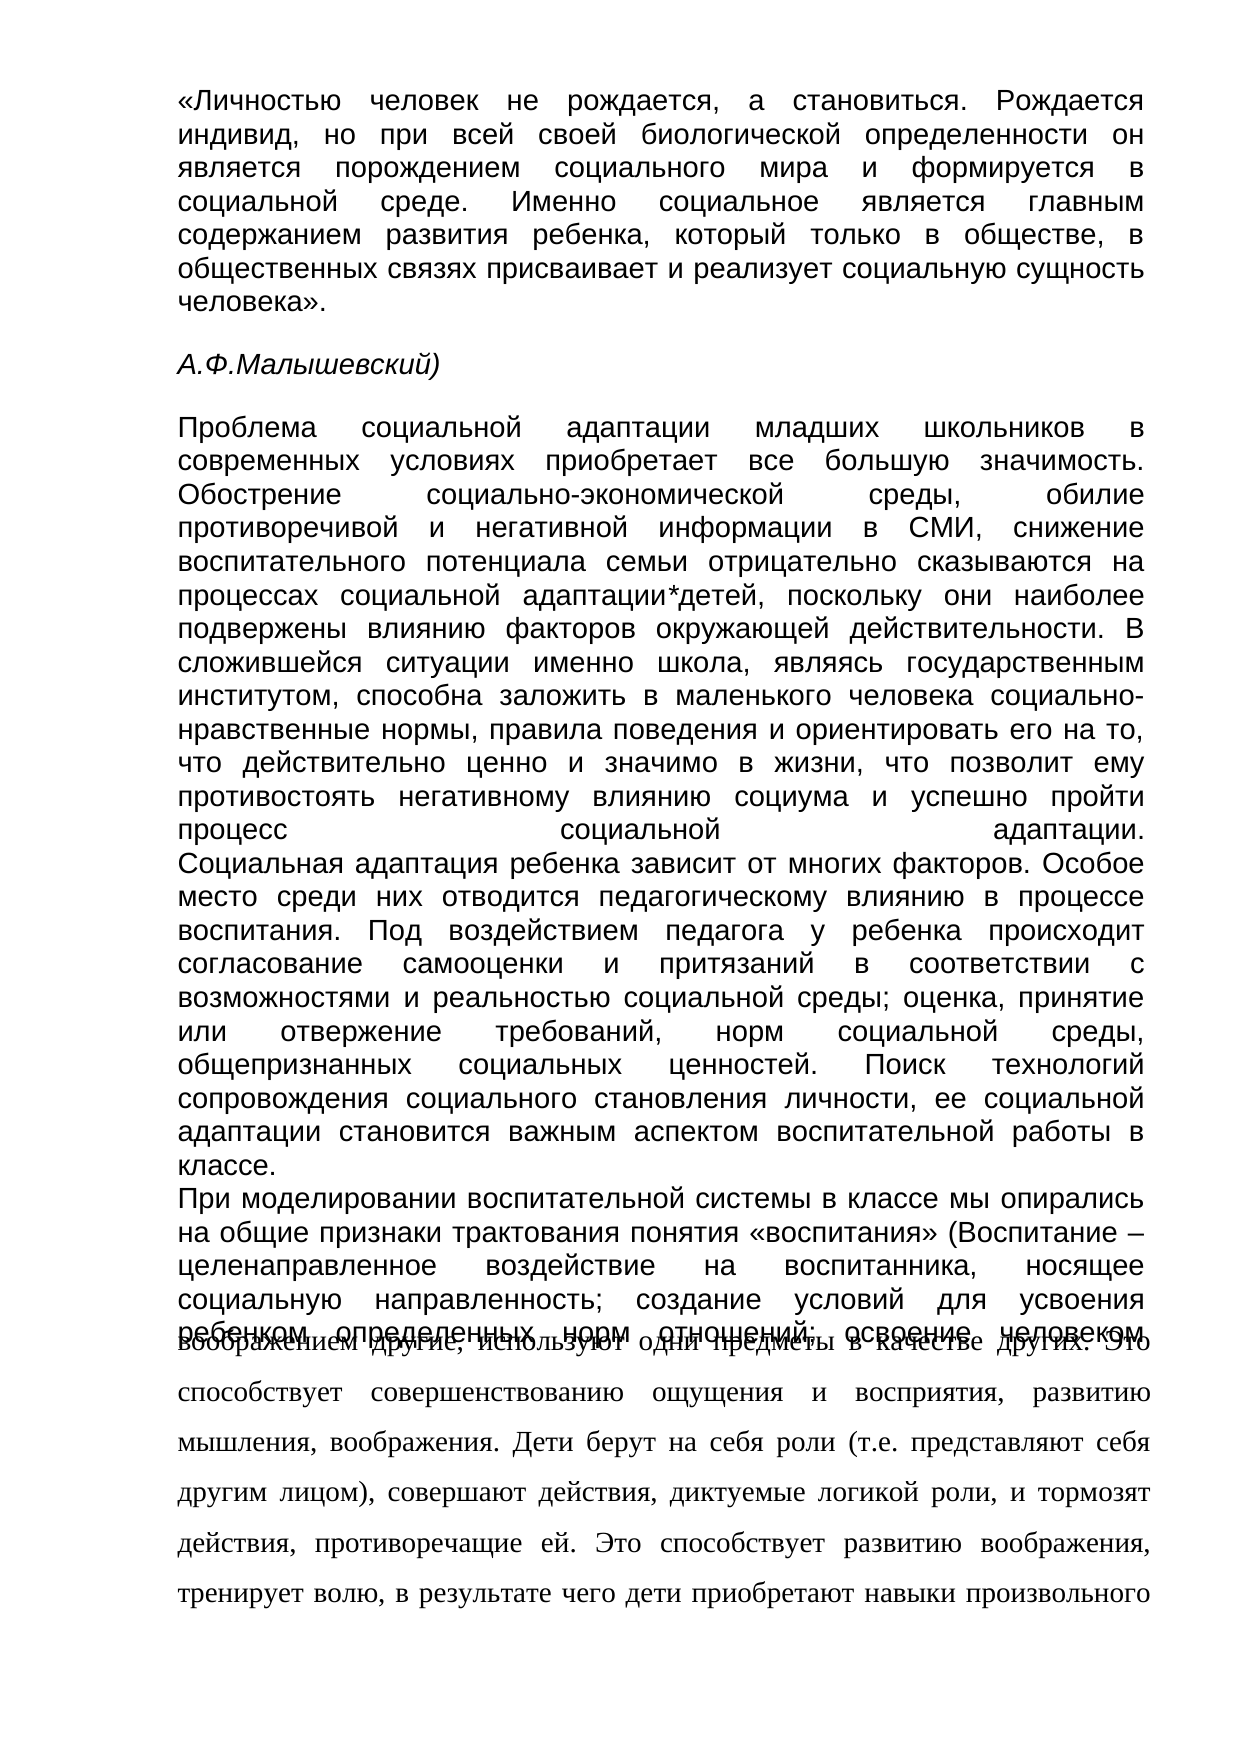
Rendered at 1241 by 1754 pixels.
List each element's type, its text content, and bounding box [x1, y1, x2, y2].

text В сюжетных и ролевых играх дети при помощи взятых на себя ролей воспроизводят жизнь взрослых людей, их взаимоотношения, их деятельность. При этом они действуют с различными предметами: сравнивают их, сопоставляют, отвлекаются от одних качеств и дополняют воображением другие, используют одни предметы в качестве других. Это способствует совершенствованию ощущения и восприятия, развитию мышления, воображения. Дети берут на себя роли (т.е. представляют себя другим лицом), совершают действия, диктуемые логикой роли, и тормозят действия, противоречащие ей. Это способствует развитию воображения, тренирует волю, в результате чего дети приобретают навыки произвольного поведения и совместной деятельности. В процессе сюжетно-ролевой игры могут быть созданы такие ситуации, которые не возникают в практическом обиходе и с помощью которых можно обогащать знания детей, их речевой запас. Это такие игры как "Кафе "Полянка", "Магазин", "Аптека", "Почта". В ходе игры ребенок познает мир и усваивает общественный опыт, у него воспитывается стремление к учению, к различным видам труда, умение и желание трудиться, а также моральные чувства и качества. Ребенок усваивает правила общественного поведения, овладевает нормами поведения в быту и общественных местах. [177, 1323, 1152, 1608]
